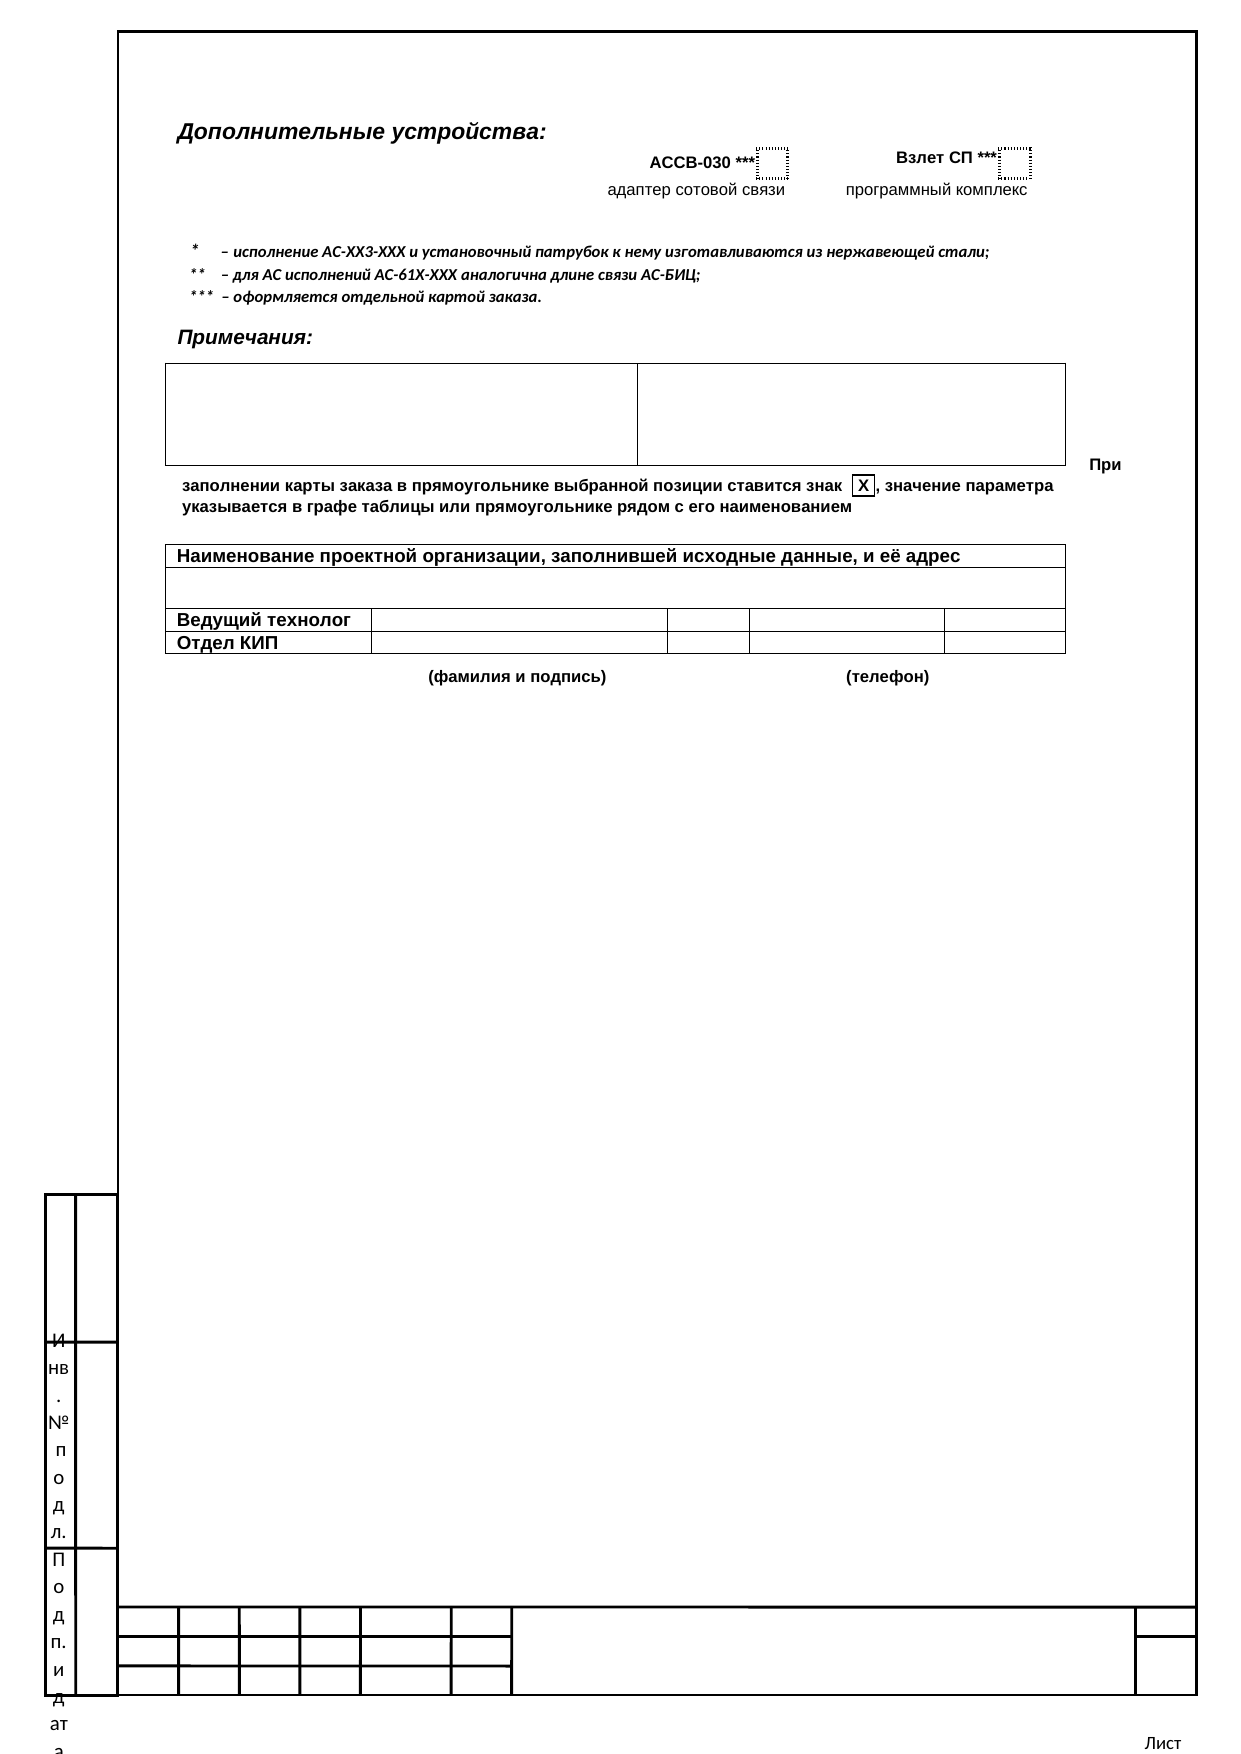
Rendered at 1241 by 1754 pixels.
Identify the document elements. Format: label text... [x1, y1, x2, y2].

table_header Взлет СП *** [788, 147, 1000, 177]
table_cell Отдел КИП [166, 632, 371, 653]
table_cell Ведущий технолог [166, 609, 371, 631]
table_cell [668, 609, 749, 631]
table_cell [372, 632, 667, 653]
table_cell программный комплекс [788, 177, 1030, 200]
table_cell [166, 568, 1065, 608]
table_header Наименование проектной организации, заполнившей исходные данные, и её адрес [166, 545, 1065, 567]
text (фамилия и подпись) (телефон) [354, 593, 1152, 686]
table_header [758, 147, 788, 177]
text *** – оформляется отдельной картой заказа. [189, 286, 1152, 307]
text * – исполнение АС-ХХ3-ХХХ и установочный патрубок к нему изготавливаются из нержавеющей стали; [177, 240, 1167, 263]
text ** – для АС исполнений АС-61Х-ХХХ аналогична длине связи АС-БИЦ; [189, 264, 1152, 285]
text Дополнительные устройства: [177, 118, 1152, 144]
text Примечания: [177, 325, 1152, 349]
table_header [166, 364, 637, 464]
table_cell [372, 609, 667, 631]
table_header АССВ-030 *** [595, 147, 758, 177]
table_cell [750, 632, 944, 653]
table_cell адаптер сотовой связи [595, 177, 788, 200]
table_cell [668, 632, 749, 653]
table_header [1000, 147, 1030, 177]
text При заполнении карты заказа в прямоугольнике выбранной позиции ставится знак Х , значение параметра указывается в графе таблицы или прямоугольнике рядом с его наименованием [182, 455, 1152, 516]
table_cell [945, 632, 1065, 653]
table_cell [750, 609, 944, 631]
table_cell [945, 609, 1065, 631]
table_header [638, 364, 1065, 464]
